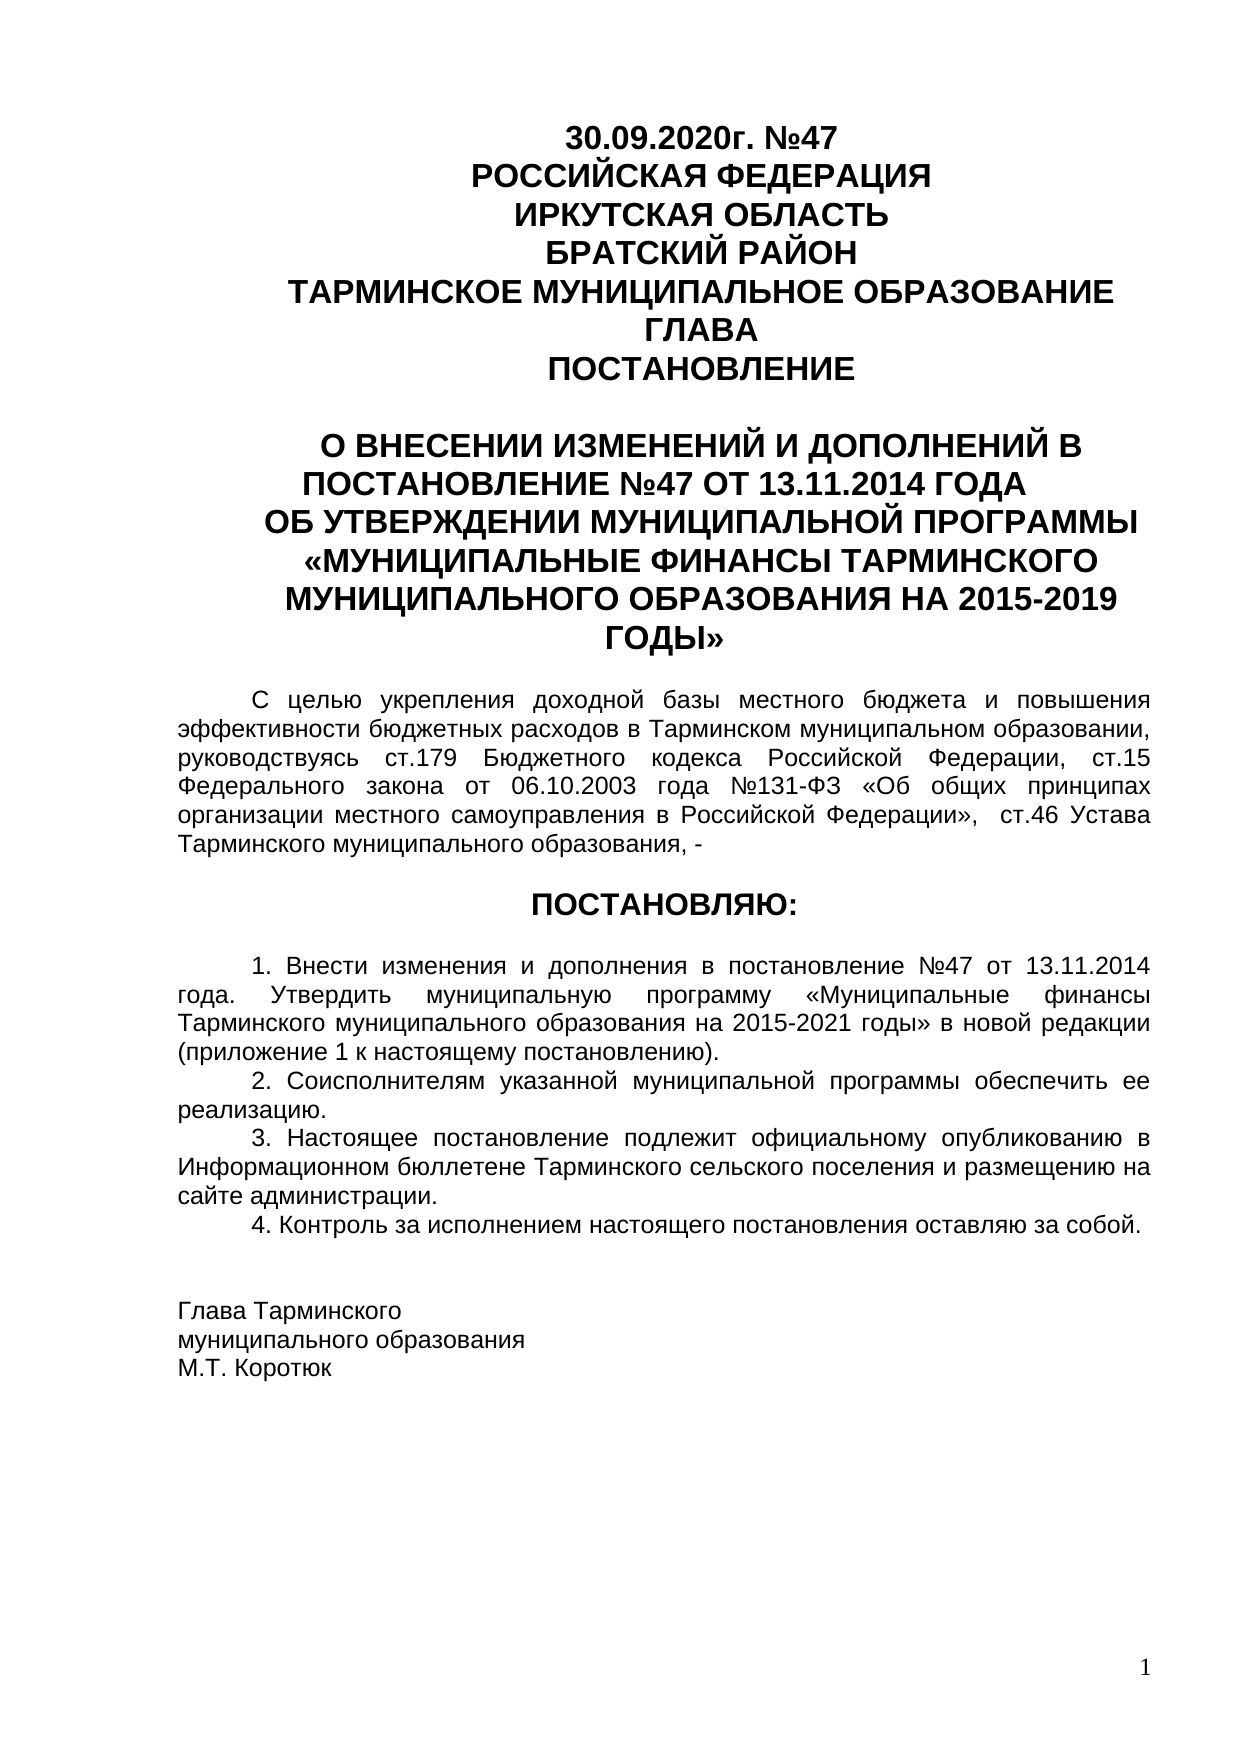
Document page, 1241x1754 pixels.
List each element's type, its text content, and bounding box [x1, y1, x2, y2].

text ПОСТАНОВЛЯЮ: [177, 886, 1152, 922]
text РОССИЙСКАЯ ФЕДЕРАЦИЯ [177, 157, 1152, 195]
text 4. Контроль за исполнением настоящего постановления оставляю за собой. [177, 1210, 1152, 1238]
title БРАТСКИЙ РАЙОН [177, 233, 1152, 272]
text муниципального образования [177, 1325, 1152, 1353]
text 30.09.2020г. №47 [177, 118, 1152, 157]
title МУНИЦИПАЛЬНОГО ОБРАЗОВАНИЯ НА 2015-2019 ГОДЫ» [177, 579, 1152, 656]
title ИРКУТСКАЯ ОБЛАСТЬ [177, 195, 1152, 233]
text 1. Внести изменения и дополнения в постановление №47 от 13.11.2014 года. Утвердить муниципальную программу «Муниципальные финансы Тарминского муниципального образования на 2015-2021 годы» в новой редакции (приложение 1 к настоящему постановлению). [177, 951, 1152, 1066]
text 2. Соисполнителям указанной муниципальной программы обеспечить ее реализацию. [177, 1066, 1152, 1123]
text ГЛАВА [177, 310, 1152, 349]
title О ВНЕСЕНИИ ИЗМЕНЕНИЙ И ДОПОЛНЕНИЙ В ПОСТАНОВЛЕНИЕ №47 ОТ 13.11.2014 ГОДА [177, 426, 1152, 502]
text ТАРМИНСКОЕ МУНИЦИПАЛЬНОЕ ОБРАЗОВАНИЕ [177, 272, 1152, 310]
text С целью укрепления доходной базы местного бюджета и повышения эффективности бюджетных расходов в Тарминском муниципальном образовании, руководствуясь ст.179 Бюджетного кодекса Российской Федерации, ст.15 Федерального закона от 06.10.2003 года №131-ФЗ «Об общих принципах организации местного самоуправления в Российской Федерации», ст.46 Устава Тарминского муниципального образования, - [177, 685, 1152, 857]
text ПОСТАНОВЛЕНИЕ [177, 349, 1152, 387]
text М.Т. Коротюк [177, 1353, 1152, 1382]
text 3. Настоящее постановление подлежит официальному опубликованию в Информационном бюллетене Тарминского сельского поселения и размещению на сайте администрации. [177, 1123, 1152, 1210]
text Глава Тарминского [177, 1296, 1152, 1325]
title ОБ УТВЕРЖДЕНИИ МУНИЦИПАЛЬНОЙ ПРОГРАММЫ [177, 502, 1152, 541]
title «МУНИЦИПАЛЬНЫЕ ФИНАНСЫ ТАРМИНСКОГО [177, 541, 1152, 579]
